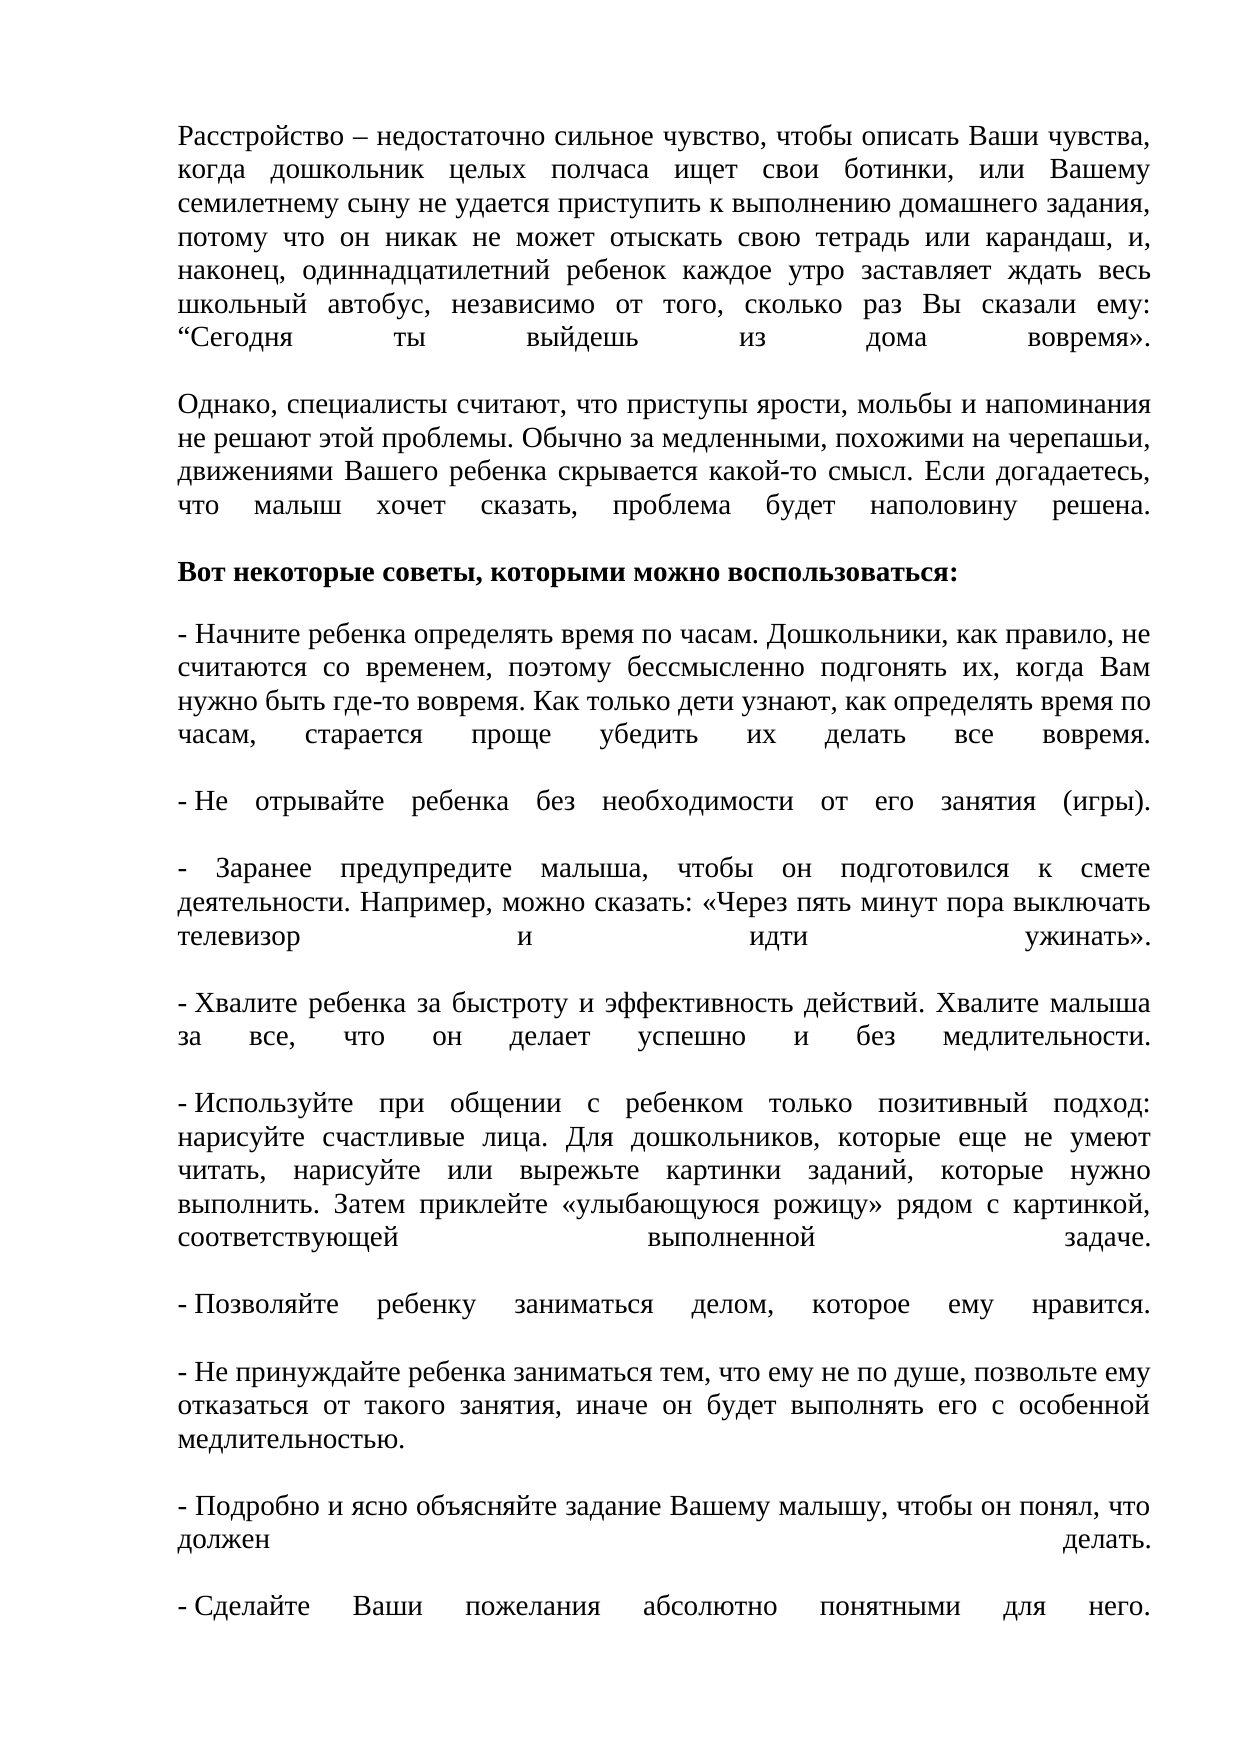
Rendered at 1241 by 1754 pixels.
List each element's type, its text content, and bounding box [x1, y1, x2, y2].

text Расстройство – недостаточно сильное чувство, чтобы описать Ваши чувства, когда дошкольник целых полчаса ищет свои ботинки, или Вашему семилетнему сыну не удается приступить к выполнению домашнего задания, потому что он никак не может отыскать свою тетрадь или карандаш, и, наконец, одиннадцатилетний ребенок каждое утро заставляет ждать весь школьный автобус, независимо от того, сколько раз Вы сказали ему: “Сегодня ты выйдешь из дома вовремя». Однако, специалисты считают, что приступы ярости, мольбы и напоминания не решают этой проблемы. Обычно за медленными, похожими на черепашьи, движениями Вашего ребенка скрывается какой-то смысл. Если догадаетесь, что малыш хочет сказать, проблема будет наполовину решена. Вот некоторые советы, которыми можно воспользоваться: [177, 118, 1152, 588]
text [177, 616, 1152, 1622]
